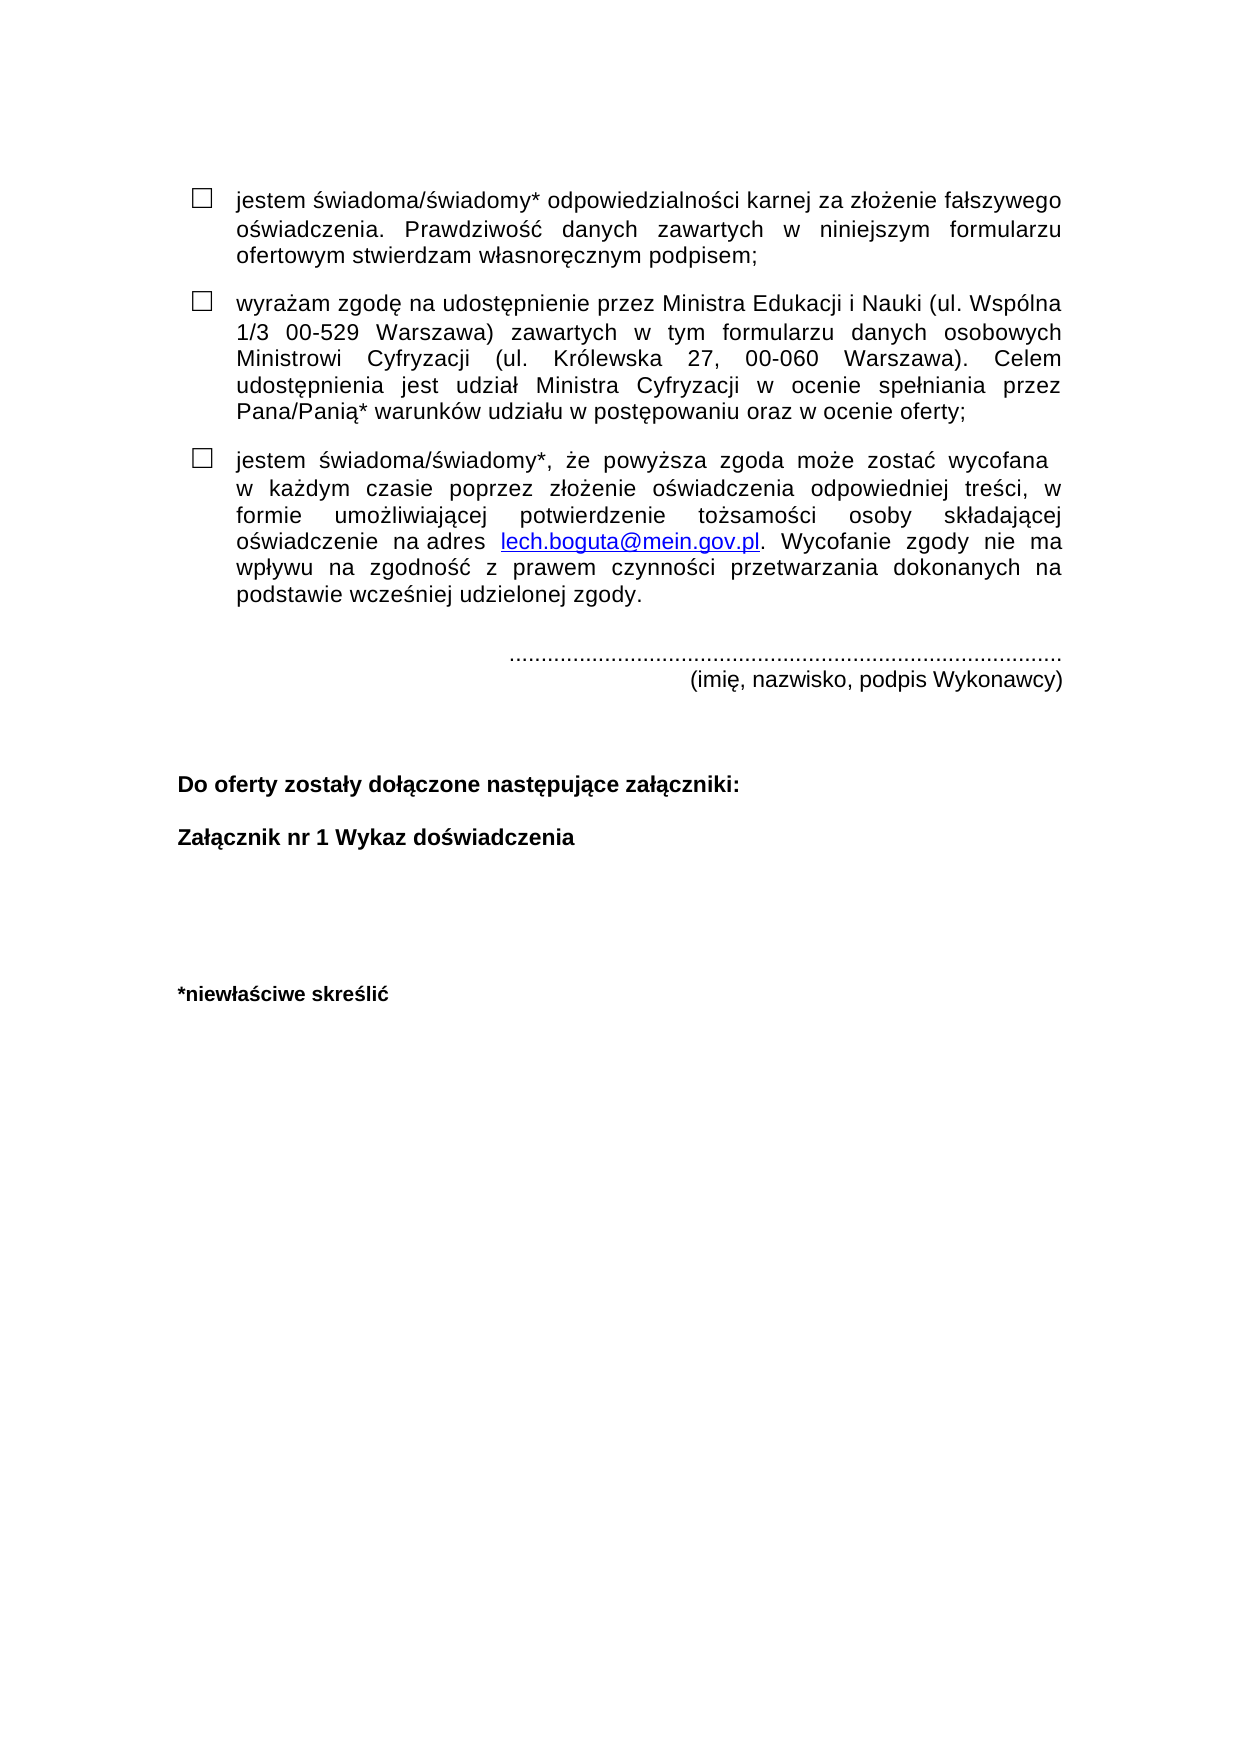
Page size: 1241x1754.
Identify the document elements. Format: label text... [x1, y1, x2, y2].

list jestem świadoma/świadomy*, że powyższa zgoda może zostać wycofana w każdym czasie poprzez złożenie oświadczenia odpowiedniej treści, w formie umożliwiającej potwierdzenie tożsamości osoby składającej oświadczenie na adres lech.boguta@mein.gov.pl. Wycofanie zgody nie ma wpływu na zgodność z prawem czynności przetwarzania dokonanych na podstawie wcześniej udzielonej zgody. [192, 437, 1063, 607]
text Do oferty zostały dołączone następujące załączniki: [177, 771, 1063, 798]
text ....................................................................................... [177, 640, 1063, 666]
list jestem świadoma/świadomy* odpowiedzialności karnej za złożenie fałszywego oświadczenia. Prawdziwość danych zawartych w niniejszym formularzu ofertowym stwierdzam własnoręcznym podpisem; [192, 177, 1063, 268]
text *niewłaściwe skreślić [177, 982, 1063, 1006]
text (imię, nazwisko, podpis Wykonawcy) [177, 666, 1063, 692]
text Załącznik nr 1 Wykaz doświadczenia [177, 824, 1063, 851]
list wyrażam zgodę na udostępnienie przez Ministra Edukacji i Nauki (ul. Wspólna 1/3 00-529 Warszawa) zawartych w tym formularzu danych osobowych Ministrowi Cyfryzacji (ul. Królewska 27, 00-060 Warszawa). Celem udostępnienia jest udział Ministra Cyfryzacji w ocenie spełniania przez Pana/Panią* warunków udziału w postępowaniu oraz w ocenie oferty; [192, 281, 1063, 424]
